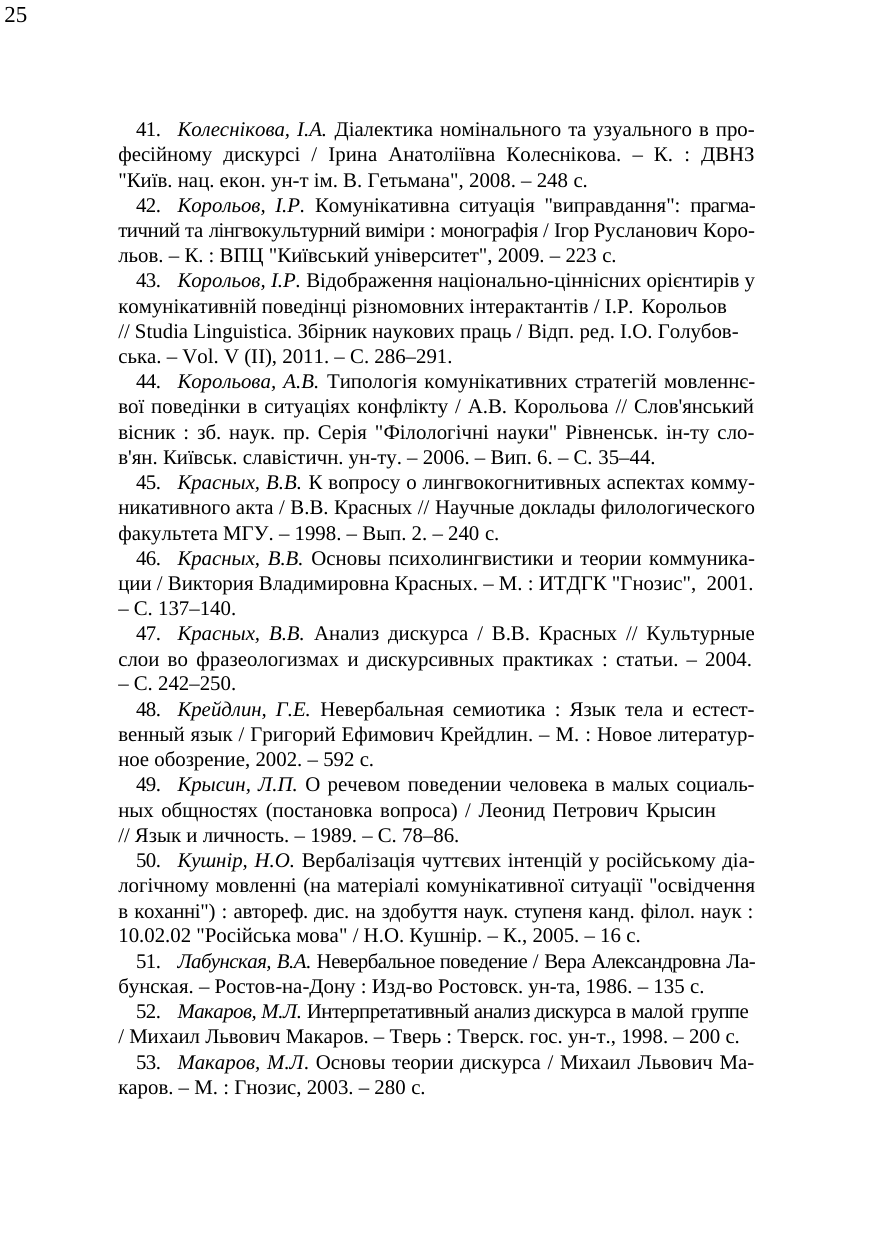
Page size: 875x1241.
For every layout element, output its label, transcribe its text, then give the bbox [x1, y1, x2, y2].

list Кушнір, Н.О. Вербалізація чуттєвих інтенцій у російському діа- логічному мовленні (на матеріалі комунікативної ситуації "освідчення в коханні") : автореф. дис. на здобуття наук. ступеня канд. філол. наук : [118, 848, 756, 923]
list Корольов, І.Р. Комунікативна ситуація "виправдання": прагма- тичний та лінгвокультурний виміри : монографія / Ігор Русланович Коро- льов. – К. : ВПЦ "Київський університет", 2009. – 223 c. [118, 193, 756, 267]
text 10.02.02 "Російська мова" / Н.О. Кушнір. – К., 2005. – 16 с. [118, 924, 770, 948]
list Крейдлин, Г.Е. Невербальная семиотика : Язык тела и естест- венный язык / Григорий Ефимович Крейдлин. – М. : Новое литератур- ное обозрение, 2002. – 592 с. [118, 697, 756, 771]
list Красных, В.В. Основы психолингвистики и теории коммуника- ции / Виктория Владимировна Красных. – М. : ИТДГК "Гнозис", 2001. [118, 546, 755, 595]
text / Михаил Львович Макаров. – Тверь : Тверск. гос. ун-т., 1998. – 200 с. [118, 1024, 770, 1048]
list Крысин, Л.П. О речевом поведении человека в малых социаль- ных общностях (постановка вопроса) / Леонид Петрович Крысин [118, 772, 755, 822]
list Корольов, І.Р. Відображення національно-ціннісних орієнтирів у комунікативній поведінці різномовних інтерактантів / І.Р. Корольов [118, 268, 755, 318]
text – С. 137–140. [118, 596, 770, 620]
list Красных, В.В. Анализ дискурса / В.В. Красных // Культурные слои во фразеологизмах и дискурсивных практиках : статьи. – 2004. [118, 621, 755, 671]
text // Studia Linguistica. Збірник наукових праць / Відп. ред. І.О. Голубов- ська. – Vol. V (II), 2011. – C. 286–291. [118, 319, 770, 368]
list Макаров, М.Л. Интерпретативный анализ дискурса в малой группе [136, 999, 770, 1023]
list Красных, В.В. К вопросу о лингвокогнитивных аспектах комму- никативного акта / В.В. Красных // Научные доклады филологического факультета МГУ. – 1998. – Вып. 2. – 240 с. [118, 470, 756, 544]
list Лабунская, В.А. Невербальное поведение / Вера Александровна Ла- бунская. – Ростов-на-Дону : Изд-во Ростовск. ун-та, 1986. – 135 с. [118, 949, 756, 998]
list Колеснікова, І.А. Діалектика номінального та узуального в про- фесійному дискурсі / Ірина Анатоліївна Колеснікова. – К. : ДВНЗ "Київ. нац. екон. ун-т ім. В. Гетьмана", 2008. – 248 c. [118, 117, 755, 192]
text – С. 242–250. [118, 672, 770, 696]
list Корольова, А.В. Типологія комунікативних стратегій мовленнє- вої поведінки в ситуаціях конфлікту / А.В. Корольова // Слов'янський вісник : зб. наук. пр. Серія "Філологічні науки" Рівненськ. ін-ту сло- в'ян. Київськ. славістичн. ун-ту. – 2006. – Вип. 6. – С. 35–44. [118, 369, 756, 469]
list Макаров, М.Л. Основы теории дискурса / Михаил Львович Ма- каров. – М. : Гнозис, 2003. – 280 с. [118, 1050, 755, 1099]
text // Язык и личность. – 1989. – С. 78–86. [118, 823, 770, 847]
